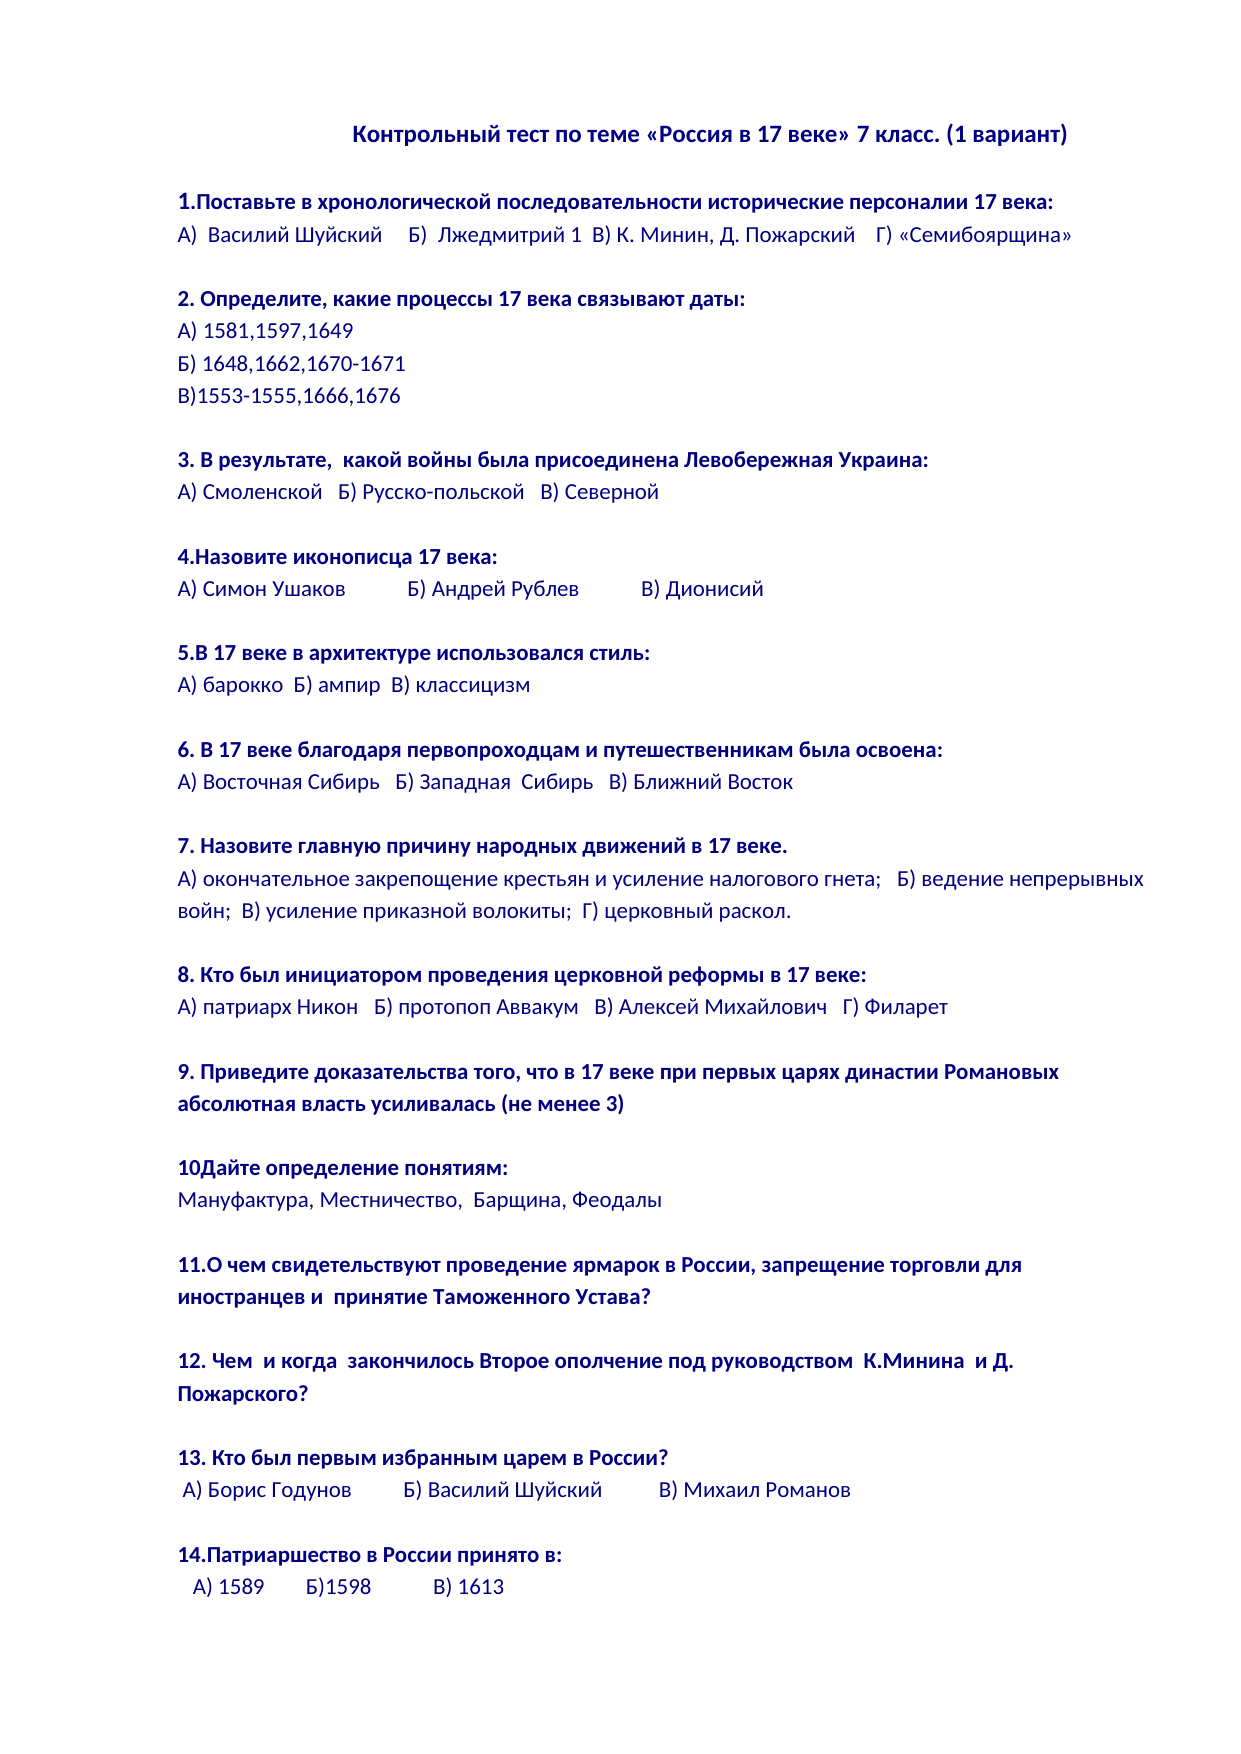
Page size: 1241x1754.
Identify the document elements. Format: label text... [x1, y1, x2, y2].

text 11.О чем свидетельствуют проведение ярмарок в России, запрещение торговли для иностранцев и принятие Таможенного Устава? [177, 1250, 1152, 1310]
text А) Симон Ушаков Б) Андрей Рублев В) Дионисий [177, 574, 1152, 634]
text А) барокко Б) ампир В) классицизм [177, 671, 1152, 731]
text В)1553-1555,1666,1676 [177, 381, 1152, 441]
text 12. Чем и когда закончилось Второе ополчение под руководством К.Минина и Д. Пожарского? [177, 1347, 1152, 1439]
text 10Дайте определение понятиям: [177, 1153, 1152, 1181]
text Мануфактура, Местничество, Барщина, Феодалы [177, 1186, 1152, 1246]
text А) 1589 Б)1598 В) 1613 [177, 1572, 1152, 1600]
text 7. Назовите главную причину народных движений в 17 веке. [177, 832, 1152, 859]
text Б) 1648,1662,1670-1671 [177, 349, 1152, 377]
list А) Василий Шуйский Б) Лжедмитрий 1 В) К. Минин, Д. Пожарский Г) «Семибоярщина» [177, 220, 1152, 280]
text 9. Приведите доказательства того, что в 17 веке при первых царях династии Романовых абсолютная власть усиливалась (не менее 3) [177, 1057, 1152, 1117]
text 4.Назовите иконописца 17 века: [177, 542, 1152, 570]
text 2. Определите, какие процессы 17 века связывают даты: [177, 284, 1152, 312]
text 3. В результате, какой войны была присоединена Левобережная Украина: [177, 445, 1152, 473]
text Контрольный тест по теме «Россия в 17 веке» 7 класс. (1 вариант) [177, 118, 1152, 181]
text 8. Кто был инициатором проведения церковной реформы в 17 веке: [177, 960, 1152, 988]
text 5.В 17 веке в архитектуре использовался стиль: [177, 638, 1152, 666]
text А) патриарх Никон Б) протопоп Аввакум В) Алексей Михайлович Г) Филарет [177, 992, 1152, 1053]
text 6. В 17 веке благодаря первопроходцам и путешественникам была освоена: [177, 735, 1152, 763]
text А) окончательное закрепощение крестьян и усиление налогового гнета; Б) ведение непрерывных войн; В) усиление приказной волокиты; Г) церковный раскол. [177, 864, 1152, 956]
text 1.Поставьте в хронологической последовательности исторические персоналии 17 века: [177, 185, 1152, 216]
text А) Борис Годунов Б) Василий Шуйский В) Михаил Романов [177, 1475, 1152, 1536]
text 14.Патриаршество в России принято в: [177, 1540, 1152, 1568]
text А) 1581,1597,1649 [177, 317, 1152, 344]
text А) Смоленской Б) Русско-польской В) Северной [177, 477, 1152, 538]
text А) Восточная Сибирь Б) Западная Сибирь В) Ближний Восток [177, 767, 1152, 827]
text 13. Кто был первым избранным царем в России? [177, 1443, 1152, 1471]
